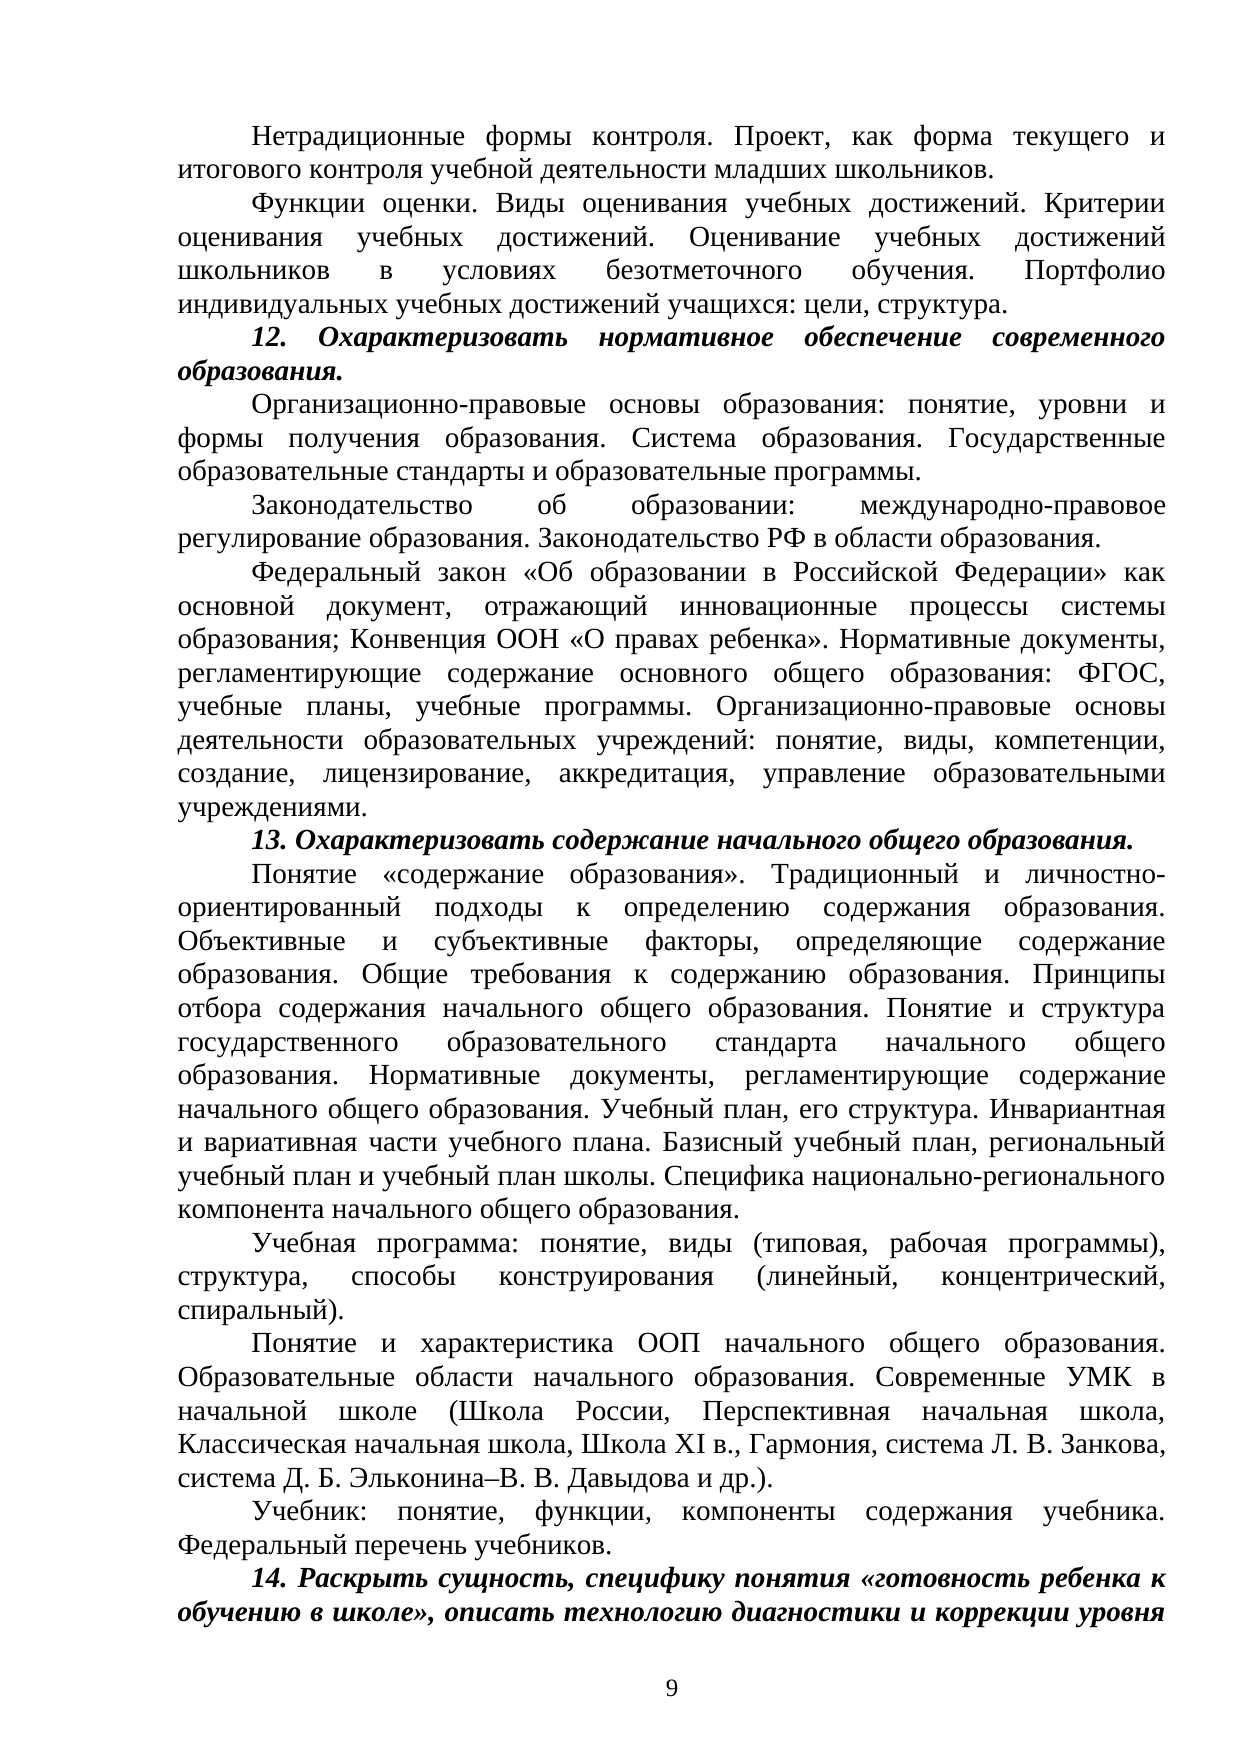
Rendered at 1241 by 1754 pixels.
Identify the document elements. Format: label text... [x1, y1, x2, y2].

text Учебник: понятие, функции, компоненты содержания учебника. Федеральный перечень учебников. [177, 1493, 1166, 1560]
text Нетрадиционные формы контроля. Проект, как форма текущего и итогового контроля учебной деятельности младших школьников. [177, 118, 1166, 185]
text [177, 1560, 1166, 1627]
text Понятие и характеристика ООП начального общего образования. Образовательные области начального образования. Современные УМК в начальной школе (Школа России, Перспективная начальная школа, Классическая начальная школа, Школа ХI в., Гармония, система Л. В. Занкова, система Д. Б. Эльконина–В. В. Давыдова и др.). [177, 1326, 1166, 1493]
text Учебная программа: понятие, виды (типовая, рабочая программы), структура, способы конструирования (линейный, концентрический, спиральный). [177, 1225, 1166, 1326]
text Функции оценки. Виды оценивания учебных достижений. Критерии оценивания учебных достижений. Оценивание учебных достижений школьников в условиях безотметочного обучения. Портфолио индивидуальных учебных достижений учащихся: цели, структура. [177, 185, 1166, 319]
text Организационно-правовые основы образования: понятие, уровни и формы получения образования. Система образования. Государственные образовательные стандарты и образовательные программы. [177, 386, 1166, 487]
text 13. Охарактеризовать содержание начального общего образования. [177, 822, 1166, 856]
text Федеральный закон «Об образовании в Российской Федерации» как основной документ, отражающий инновационные процессы системы образования; Конвенция ООН «О правах ребенка». Нормативные документы, регламентирующие содержание основного общего образования: ФГОС, учебные планы, учебные программы. Организационно-правовые основы деятельности образовательных учреждений: понятие, виды, компетенции, создание, лицензирование, аккредитация, управление образовательными учреждениями. [177, 554, 1166, 822]
text Понятие «содержание образования». Традиционный и личностно-ориентированный подходы к определению содержания образования. Объективные и субъективные факторы, определяющие содержание образования. Общие требования к содержанию образования. Принципы отбора содержания начального общего образования. Понятие и структура государственного образовательного стандарта начального общего образования. Нормативные документы, регламентирующие содержание начального общего образования. Учебный план, его структура. Инвариантная и вариативная части учебного плана. Базисный учебный план, региональный учебный план и учебный план школы. Специфика национально-регионального компонента начального общего образования. [177, 856, 1166, 1225]
text 12. Охарактеризовать нормативное обеспечение современного образования. [177, 319, 1166, 386]
text Законодательство об образовании: международно-правовое регулирование образования. Законодательство РФ в области образования. [177, 487, 1166, 554]
